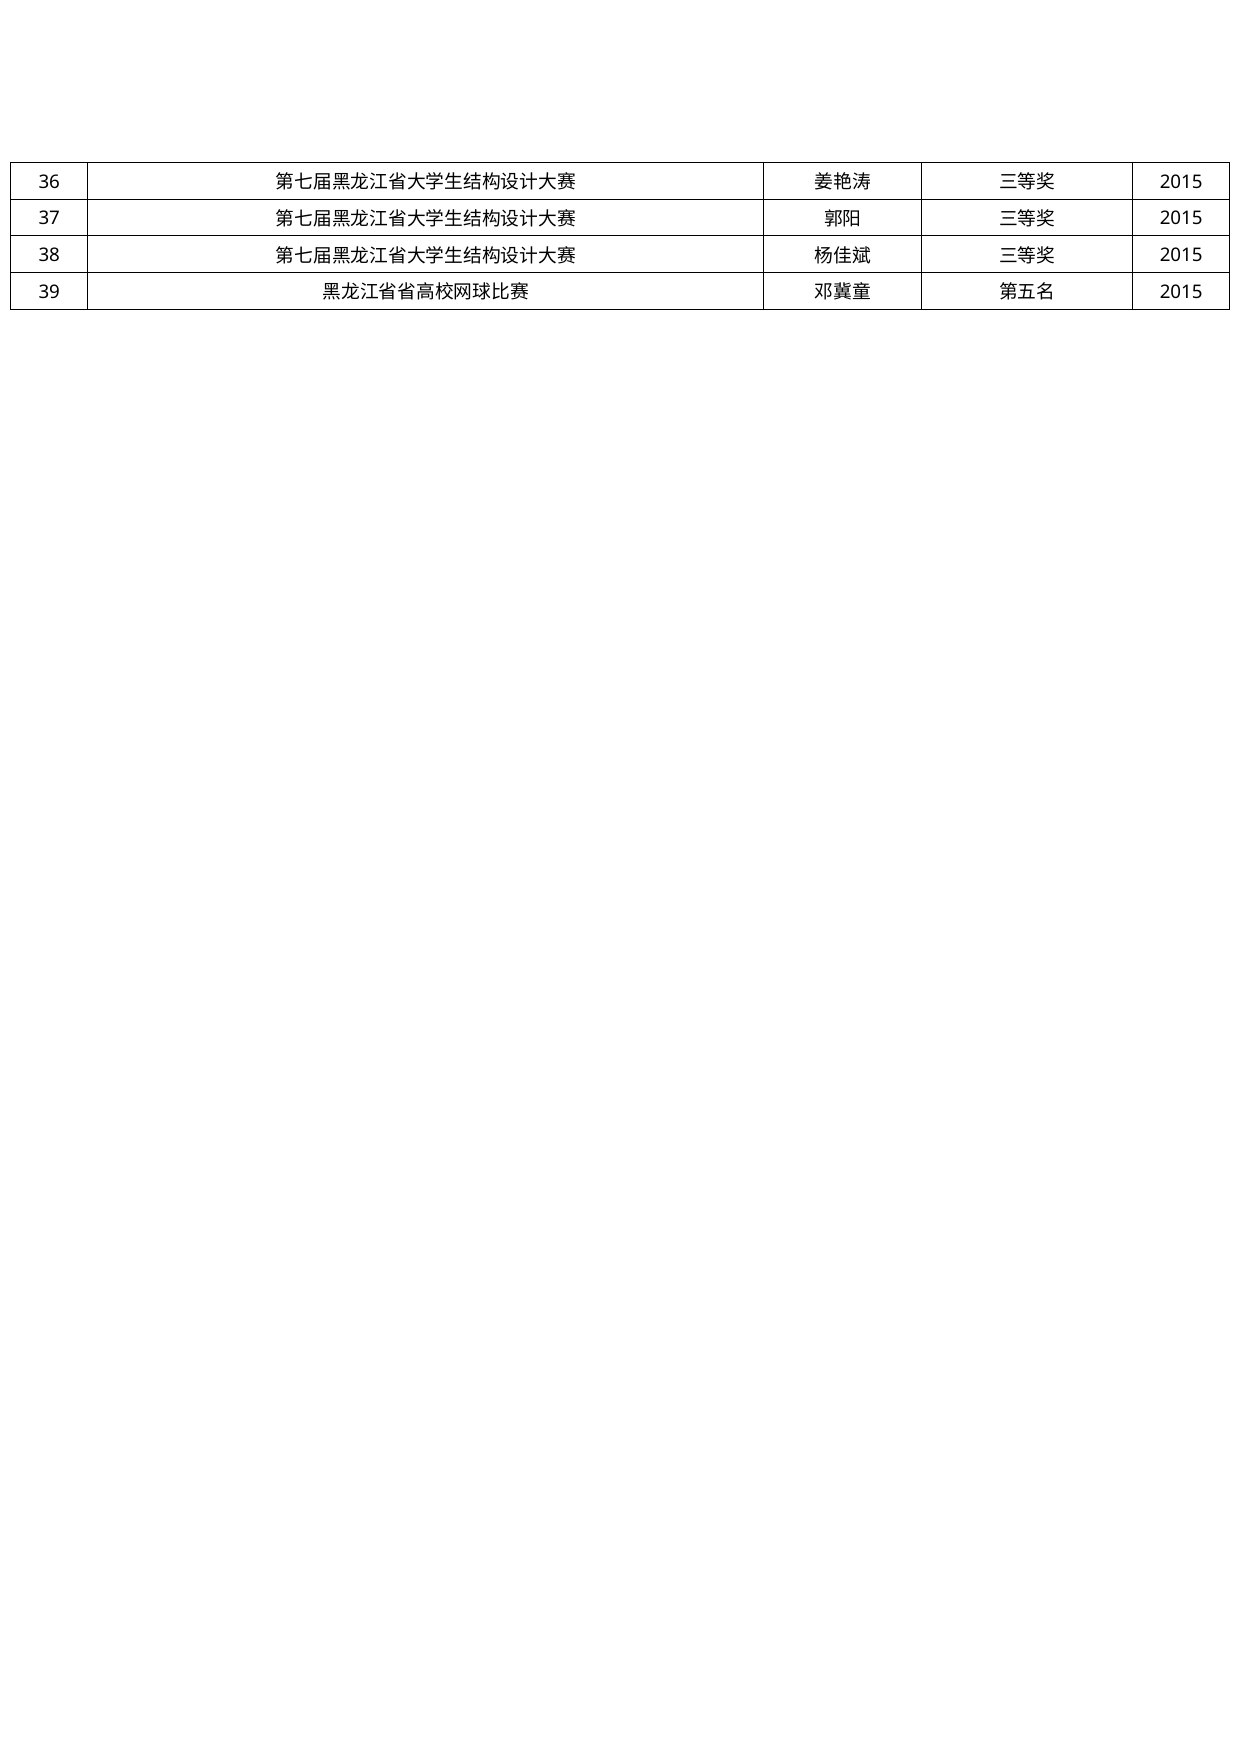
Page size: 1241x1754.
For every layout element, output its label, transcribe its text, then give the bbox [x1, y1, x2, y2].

table_cell 2015 [1133, 236, 1229, 272]
table_cell 姜艳涛 [764, 163, 921, 199]
table_cell 2015 [1133, 200, 1229, 235]
table_cell 第五名 [922, 273, 1132, 309]
table_cell 邓冀童 [764, 273, 921, 309]
table_cell 三等奖 [922, 163, 1132, 199]
table_cell 三等奖 [922, 200, 1132, 235]
table_cell 第七届黑龙江省大学生结构设计大赛 [88, 236, 763, 272]
table_cell 黑龙江省省高校网球比赛 [88, 273, 763, 309]
table_cell 2015 [1133, 163, 1229, 199]
table_cell 第七届黑龙江省大学生结构设计大赛 [88, 200, 763, 235]
table_cell 2015 [1133, 273, 1229, 309]
table_cell 第七届黑龙江省大学生结构设计大赛 [88, 163, 763, 199]
table_cell 杨佳斌 [764, 236, 921, 272]
table_cell 38 [11, 236, 87, 272]
table_cell 36 [11, 163, 87, 199]
table_cell 39 [11, 273, 87, 309]
table_cell 三等奖 [922, 236, 1132, 272]
table_cell 37 [11, 200, 87, 235]
table_cell 郭阳 [764, 200, 921, 235]
